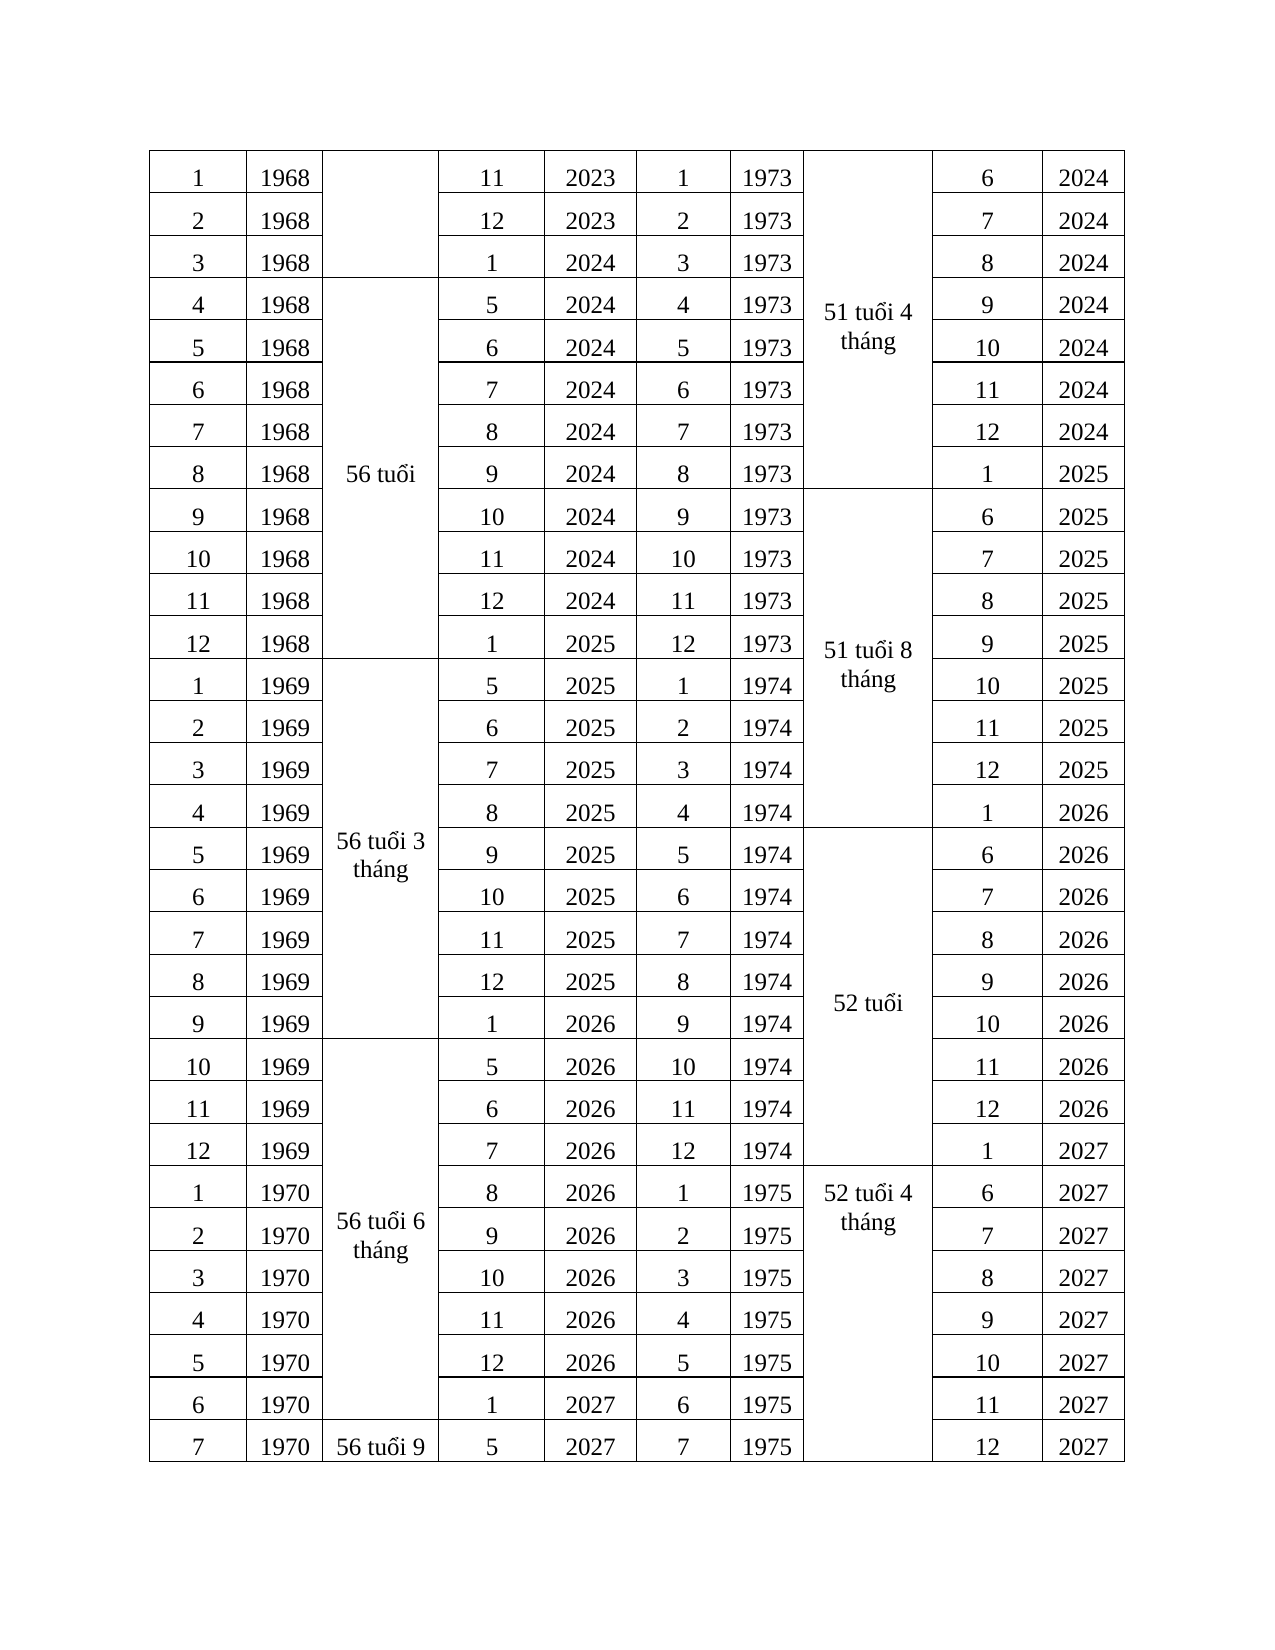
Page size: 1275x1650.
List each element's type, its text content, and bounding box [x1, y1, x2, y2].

table_cell 1975 [731, 1335, 803, 1376]
table_cell 2026 [1043, 1081, 1124, 1123]
table_cell 2027 [545, 1420, 636, 1461]
table_cell 1969 [247, 828, 322, 869]
table_cell 1 [439, 616, 544, 657]
table_cell 1968 [247, 616, 322, 657]
table_cell 2027 [1043, 1251, 1124, 1292]
table_cell 2024 [545, 363, 636, 404]
table_cell 1973 [731, 447, 803, 488]
table_cell 9 [933, 278, 1042, 319]
table_cell 11 [150, 574, 246, 615]
table_cell 1 [150, 151, 246, 192]
table_cell 2024 [545, 320, 636, 361]
table_cell 8 [637, 955, 730, 996]
table_cell 11 [933, 363, 1042, 404]
table_cell 1974 [731, 701, 803, 742]
table_cell 10 [933, 320, 1042, 361]
table_cell 1973 [731, 236, 803, 277]
table_cell 52 tuổi 4 tháng [804, 1166, 932, 1461]
table_cell 9 [439, 828, 544, 869]
table_cell 1 [150, 1166, 246, 1207]
table_cell 1973 [731, 320, 803, 361]
table_cell 1968 [247, 278, 322, 319]
table_cell 1975 [731, 1420, 803, 1461]
table_cell 2026 [1043, 785, 1124, 827]
table_cell 6 [439, 701, 544, 742]
table_cell 1 [637, 1166, 730, 1207]
table_cell 1969 [247, 1039, 322, 1080]
table_cell 1974 [731, 1081, 803, 1123]
table_cell 1974 [731, 1124, 803, 1165]
table_cell 6 [933, 828, 1042, 869]
table_cell 2026 [545, 1335, 636, 1376]
table_cell 2025 [1043, 701, 1124, 742]
table_cell 4 [150, 278, 246, 319]
table_cell 2025 [1043, 616, 1124, 657]
table_cell 1968 [247, 574, 322, 615]
table_cell 2025 [1043, 532, 1124, 573]
table_cell 6 [637, 363, 730, 404]
table_cell 3 [637, 236, 730, 277]
table_cell 1970 [247, 1420, 322, 1461]
table_cell 7 [637, 912, 730, 953]
table_cell 1974 [731, 912, 803, 953]
table_cell 9 [150, 489, 246, 531]
table_cell 3 [150, 236, 246, 277]
table_cell 11 [150, 1081, 246, 1123]
table_cell 4 [637, 1293, 730, 1334]
table_cell 2025 [545, 828, 636, 869]
table_cell 12 [933, 743, 1042, 784]
table_cell 6 [150, 1378, 246, 1419]
table_cell 1970 [247, 1251, 322, 1292]
table_cell 4 [637, 278, 730, 319]
table_cell 5 [439, 1039, 544, 1080]
table_cell 1975 [731, 1378, 803, 1419]
table_cell 3 [150, 743, 246, 784]
table_cell 2026 [1043, 997, 1124, 1038]
table_cell 2 [637, 701, 730, 742]
table_cell 1974 [731, 870, 803, 911]
table_cell 2024 [545, 405, 636, 446]
table_cell 1975 [731, 1166, 803, 1207]
table_cell 2024 [1043, 405, 1124, 446]
table_cell 1968 [247, 320, 322, 361]
table_cell 1 [933, 447, 1042, 488]
table_cell 7 [933, 193, 1042, 234]
table_cell 11 [439, 1293, 544, 1334]
table_cell 52 tuổi [804, 828, 932, 1165]
table_cell 6 [933, 489, 1042, 531]
table_cell 9 [933, 1293, 1042, 1334]
table_cell 1973 [731, 532, 803, 573]
table_cell 2023 [545, 151, 636, 192]
table_cell 2027 [1043, 1208, 1124, 1249]
table_cell 1975 [731, 1208, 803, 1249]
table_cell 1 [439, 997, 544, 1038]
table_cell 1968 [247, 405, 322, 446]
table_cell 6 [637, 1378, 730, 1419]
table_cell 8 [933, 574, 1042, 615]
table_cell 56 tuổi 6 tháng [323, 1039, 438, 1419]
table_cell 8 [933, 236, 1042, 277]
table_cell 11 [637, 1081, 730, 1123]
table_cell 2 [150, 1208, 246, 1249]
table_cell 2027 [545, 1378, 636, 1419]
table_cell 11 [933, 701, 1042, 742]
table_cell 10 [439, 870, 544, 911]
table_cell 2025 [545, 955, 636, 996]
table_cell 1968 [247, 532, 322, 573]
table_cell 1975 [731, 1251, 803, 1292]
table_cell 2025 [545, 659, 636, 700]
table_cell 2025 [545, 785, 636, 827]
table_cell 2024 [1043, 320, 1124, 361]
table_cell 2027 [1043, 1293, 1124, 1334]
table_cell 2025 [1043, 447, 1124, 488]
table_cell 1969 [247, 1124, 322, 1165]
table_cell 7 [933, 870, 1042, 911]
table_cell 56 tuổi 9 tháng [323, 1420, 438, 1461]
table_cell 11 [933, 1039, 1042, 1080]
table_cell 8 [933, 912, 1042, 953]
table_cell 2 [637, 1208, 730, 1249]
table_cell 8 [150, 447, 246, 488]
table_cell 5 [637, 1335, 730, 1376]
table_cell 9 [933, 955, 1042, 996]
table_cell 2026 [545, 997, 636, 1038]
table_cell 8 [933, 1251, 1042, 1292]
table_cell 2025 [545, 701, 636, 742]
table_cell 6 [439, 320, 544, 361]
table_cell 11 [637, 574, 730, 615]
table_cell 8 [439, 1166, 544, 1207]
table_cell 2026 [545, 1039, 636, 1080]
table_cell 2026 [1043, 912, 1124, 953]
table_cell 6 [150, 870, 246, 911]
table_cell 1974 [731, 997, 803, 1038]
table_cell 1968 [247, 363, 322, 404]
table_cell 7 [933, 1208, 1042, 1249]
table_cell 12 [933, 405, 1042, 446]
table_cell 7 [150, 405, 246, 446]
table_cell 1970 [247, 1166, 322, 1207]
table_cell 2024 [1043, 363, 1124, 404]
table_cell 2025 [1043, 743, 1124, 784]
table_cell 1969 [247, 743, 322, 784]
table_cell 1968 [247, 447, 322, 488]
table_cell 12 [150, 1124, 246, 1165]
table_cell 7 [637, 405, 730, 446]
table_cell 10 [933, 659, 1042, 700]
table_cell 2026 [1043, 955, 1124, 996]
table_cell 12 [439, 1335, 544, 1376]
table_cell 2027 [1043, 1420, 1124, 1461]
table_cell 1969 [247, 785, 322, 827]
table_cell 2024 [1043, 278, 1124, 319]
table_cell 1969 [247, 955, 322, 996]
table_cell 1 [637, 151, 730, 192]
table_cell 1 [439, 1378, 544, 1419]
table_cell 1973 [731, 151, 803, 192]
table_cell 2 [150, 701, 246, 742]
table_cell 5 [150, 1335, 246, 1376]
table_cell 6 [637, 870, 730, 911]
table_cell 2024 [545, 236, 636, 277]
table_cell 2024 [1043, 236, 1124, 277]
table_cell 1970 [247, 1378, 322, 1419]
table_cell 10 [637, 532, 730, 573]
table_cell 5 [637, 828, 730, 869]
table_cell 2024 [545, 278, 636, 319]
table_cell 7 [439, 743, 544, 784]
table_cell 7 [150, 1420, 246, 1461]
table_cell 7 [439, 363, 544, 404]
table_cell 1974 [731, 955, 803, 996]
table_cell 1970 [247, 1335, 322, 1376]
table_cell 2026 [545, 1208, 636, 1249]
table_cell 2026 [545, 1166, 636, 1207]
table_cell 1969 [247, 701, 322, 742]
table_cell 2027 [1043, 1378, 1124, 1419]
table_cell 1970 [247, 1208, 322, 1249]
table_cell 6 [933, 1166, 1042, 1207]
table_cell 12 [933, 1420, 1042, 1461]
table_cell 2024 [545, 532, 636, 573]
table_cell 1974 [731, 659, 803, 700]
table_cell 2 [637, 193, 730, 234]
table_cell 2026 [1043, 870, 1124, 911]
table_cell 7 [150, 912, 246, 953]
table_cell 2025 [1043, 489, 1124, 531]
table_cell 1974 [731, 828, 803, 869]
table_cell 12 [637, 616, 730, 657]
table_cell 1970 [247, 1293, 322, 1334]
table_cell 8 [439, 405, 544, 446]
table_cell 9 [150, 997, 246, 1038]
table_cell 1968 [247, 151, 322, 192]
table_cell 2027 [1043, 1166, 1124, 1207]
table_cell 10 [933, 1335, 1042, 1376]
table_cell 1973 [731, 278, 803, 319]
table_cell 51 tuổi 4 tháng [804, 151, 932, 488]
table_cell 12 [439, 574, 544, 615]
table_cell 1974 [731, 785, 803, 827]
table_cell 4 [150, 785, 246, 827]
table_cell 9 [439, 447, 544, 488]
table_cell 1969 [247, 912, 322, 953]
table_cell 6 [933, 151, 1042, 192]
table_cell 1969 [247, 659, 322, 700]
table_cell 12 [150, 616, 246, 657]
table_cell 11 [439, 151, 544, 192]
table_cell 2026 [545, 1081, 636, 1123]
table_cell 3 [637, 1251, 730, 1292]
table_cell 12 [933, 1081, 1042, 1123]
table_cell 2025 [545, 870, 636, 911]
table_cell 1974 [731, 1039, 803, 1080]
table_cell 1973 [731, 405, 803, 446]
table_cell 1968 [247, 193, 322, 234]
table_cell 1 [933, 1124, 1042, 1165]
table_cell 5 [150, 320, 246, 361]
table_cell 4 [637, 785, 730, 827]
table_cell 2026 [1043, 1039, 1124, 1080]
table_cell 10 [439, 489, 544, 531]
table_cell 11 [439, 912, 544, 953]
table_cell 2024 [545, 574, 636, 615]
table_cell 2025 [1043, 659, 1124, 700]
table_cell 6 [150, 363, 246, 404]
table_cell 10 [439, 1251, 544, 1292]
table_cell 12 [439, 955, 544, 996]
table_cell 2024 [545, 447, 636, 488]
table_cell 10 [637, 1039, 730, 1080]
table_cell 6 [439, 1081, 544, 1123]
table_cell 2027 [1043, 1124, 1124, 1165]
table_cell 2024 [1043, 193, 1124, 234]
table_cell 2026 [545, 1293, 636, 1334]
table_cell 2023 [545, 193, 636, 234]
table_cell 1973 [731, 616, 803, 657]
table_cell 9 [439, 1208, 544, 1249]
table_cell 56 tuổi [323, 278, 438, 657]
table_cell 56 tuổi 3 tháng [323, 659, 438, 1038]
table_cell 10 [150, 1039, 246, 1080]
table_cell 10 [150, 532, 246, 573]
table_cell 2026 [545, 1251, 636, 1292]
table_cell 1968 [247, 236, 322, 277]
table_cell 1969 [247, 870, 322, 911]
table_cell 1975 [731, 1293, 803, 1334]
table_cell 2027 [1043, 1335, 1124, 1376]
table_cell 2026 [1043, 828, 1124, 869]
table_cell 4 [150, 1293, 246, 1334]
table_cell 8 [150, 955, 246, 996]
table_cell 5 [439, 278, 544, 319]
table_cell 2 [150, 193, 246, 234]
table_cell 5 [439, 1420, 544, 1461]
table_cell 51 tuổi 8 tháng [804, 489, 932, 827]
table_cell 1 [150, 659, 246, 700]
table_cell 2026 [545, 1124, 636, 1165]
table_cell 9 [637, 489, 730, 531]
table_cell 2025 [1043, 574, 1124, 615]
table_cell 1969 [247, 1081, 322, 1123]
table_cell 1974 [731, 743, 803, 784]
table_cell 1968 [247, 489, 322, 531]
table_cell 1969 [247, 997, 322, 1038]
table_cell 7 [933, 532, 1042, 573]
table_cell 1973 [731, 574, 803, 615]
table_cell 1 [933, 785, 1042, 827]
table_cell 2024 [1043, 151, 1124, 192]
table_cell 2024 [545, 489, 636, 531]
table_cell 8 [439, 785, 544, 827]
table_cell 12 [439, 193, 544, 234]
table_cell 2025 [545, 743, 636, 784]
table_cell 12 [637, 1124, 730, 1165]
table_cell 5 [150, 828, 246, 869]
table_cell 11 [439, 532, 544, 573]
table_cell 7 [439, 1124, 544, 1165]
table_cell 1973 [731, 489, 803, 531]
table_cell 3 [150, 1251, 246, 1292]
table_cell 5 [637, 320, 730, 361]
table_cell 3 [637, 743, 730, 784]
table_cell 9 [933, 616, 1042, 657]
table_cell 5 [439, 659, 544, 700]
table_cell 1973 [731, 363, 803, 404]
table_cell 8 [637, 447, 730, 488]
table_cell 1973 [731, 193, 803, 234]
table_cell 9 [637, 997, 730, 1038]
table_cell 10 [933, 997, 1042, 1038]
table_cell 1 [637, 659, 730, 700]
table_cell 2025 [545, 616, 636, 657]
table_cell 11 [933, 1378, 1042, 1419]
table_cell 2025 [545, 912, 636, 953]
table_cell 7 [637, 1420, 730, 1461]
table_cell 1 [439, 236, 544, 277]
